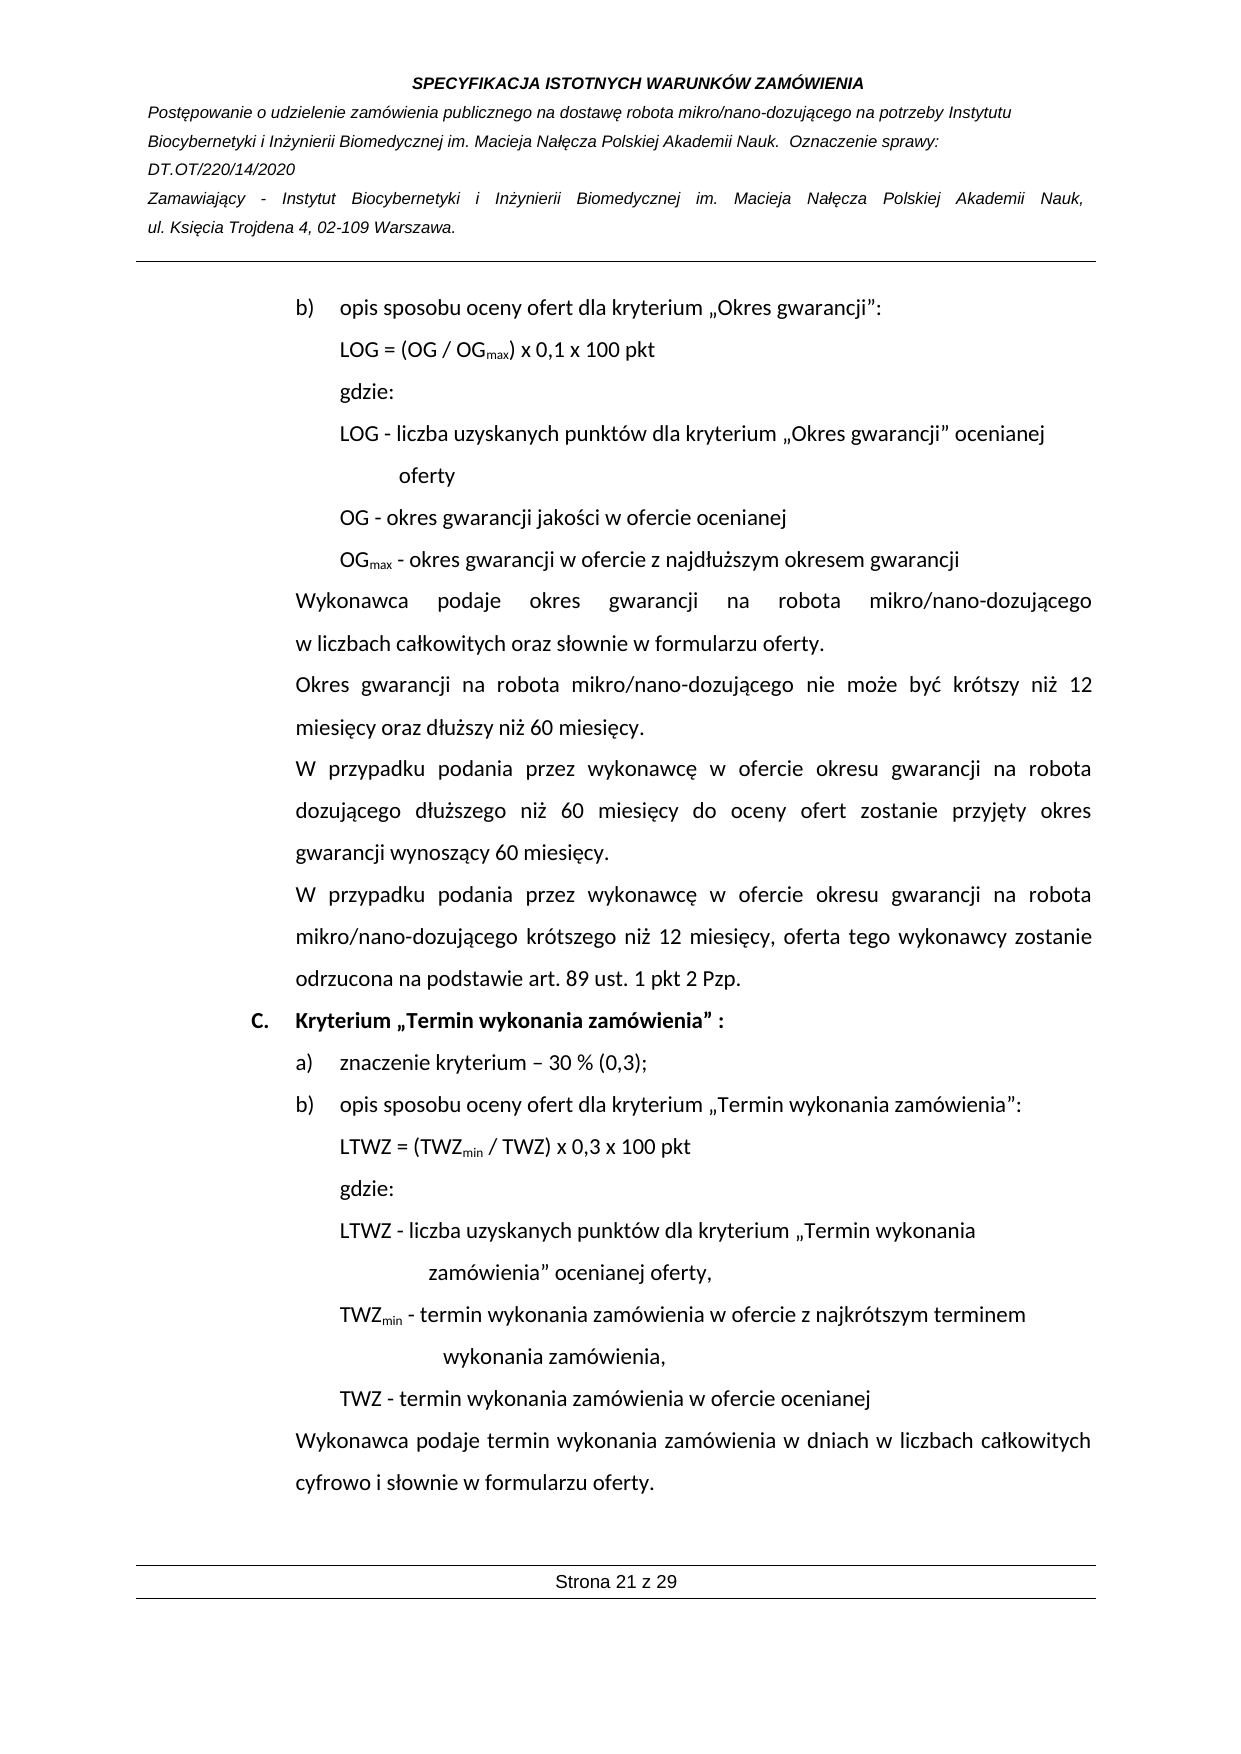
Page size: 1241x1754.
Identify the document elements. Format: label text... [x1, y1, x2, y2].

text LTWZ - liczba uzyskanych punktów dla kryterium „Termin wykonania zamówienia” ocenianej oferty, [339, 1216, 1093, 1286]
text LOG - liczba uzyskanych punktów dla kryterium „Okres gwarancji” ocenianej oferty [339, 419, 1093, 489]
text TWZmin - termin wykonania zamówienia w ofercie z najkrótszym terminem wykonania zamówienia, [339, 1300, 1093, 1370]
text TWZ - termin wykonania zamówienia w ofercie ocenianej [339, 1384, 1093, 1412]
text gdzie: [339, 1174, 1093, 1202]
text LOG = (OG / OGmax) x 0,1 x 100 pkt [339, 335, 1093, 363]
text Wykonawca podaje termin wykonania zamówienia w dniach w liczbach całkowitych cyfrowo i słownie w formularzu oferty. [295, 1426, 1093, 1496]
text W przypadku podania przez wykonawcę w ofercie okresu gwarancji na robota mikro/nano-dozującego krótszego niż 12 miesięcy, oferta tego wykonawcy zostanie odrzucona na podstawie art. 89 ust. 1 pkt 2 Pzp. [295, 881, 1093, 992]
text W przypadku podania przez wykonawcę w ofercie okresu gwarancji na robota dozującego dłuższego niż 60 miesięcy do oceny ofert zostanie przyjęty okres gwarancji wynoszący 60 miesięcy. [295, 754, 1093, 867]
list opis sposobu oceny ofert dla kryterium „Okres gwarancji”: [295, 293, 1093, 321]
text Wykonawca podaje okres gwarancji na robota mikro/nano-dozującego w liczbach całkowitych oraz słownie w formularzu oferty. [295, 587, 1093, 657]
list Kryterium „Termin wykonania zamówienia” : [251, 1006, 1093, 1034]
list opis sposobu oceny ofert dla kryterium „Termin wykonania zamówienia”: [295, 1090, 1093, 1118]
text LTWZ = (TWZmin / TWZ) x 0,3 x 100 pkt [339, 1132, 1093, 1160]
text Okres gwarancji na robota mikro/nano-dozującego nie może być krótszy niż 12 miesięcy oraz dłuższy niż 60 miesięcy. [295, 671, 1093, 741]
text gdzie: [339, 377, 1093, 405]
text OGmax - okres gwarancji w ofercie z najdłuższym okresem gwarancji [339, 545, 1093, 573]
list znaczenie kryterium – 30 % (0,3); [295, 1048, 1093, 1076]
text OG - okres gwarancji jakości w ofercie ocenianej [339, 503, 1093, 531]
